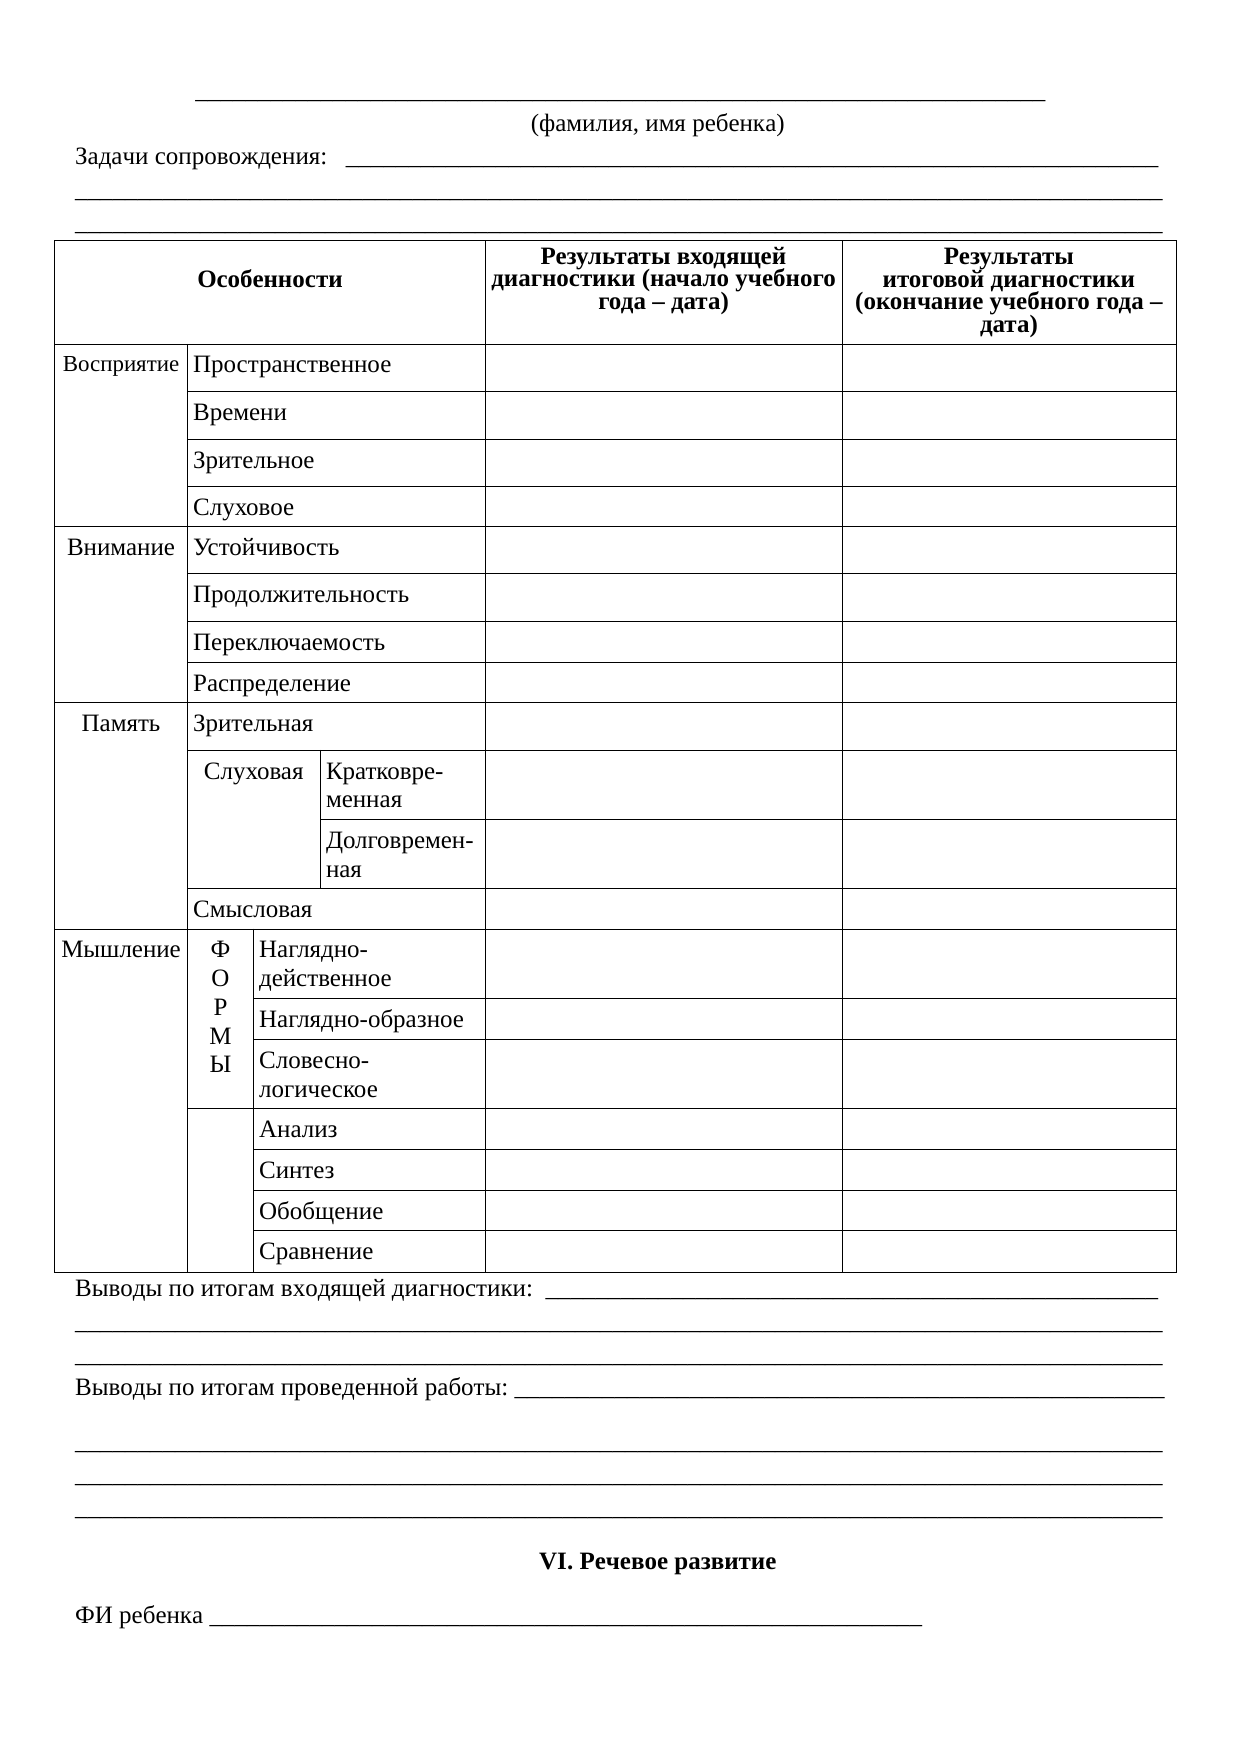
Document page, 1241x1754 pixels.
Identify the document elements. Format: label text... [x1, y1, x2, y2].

text VI. Речевое развитие [75, 1546, 1165, 1575]
table_cell [843, 663, 1176, 702]
table_cell Сравнение [254, 1231, 485, 1272]
table_cell Память [55, 703, 187, 928]
table_cell Зрительная [188, 703, 485, 750]
table_cell [843, 930, 1176, 998]
table_cell [486, 487, 842, 526]
text _____________________________________________________________________________________________________________________________________________________________________________________________________________________________________________________________________ [75, 1426, 1165, 1521]
table_cell [486, 1150, 842, 1190]
table_cell [486, 440, 842, 486]
table_cell [486, 703, 842, 750]
table_header Результаты входящей диагностики (начало учебного года – дата) [486, 241, 842, 344]
table_cell [486, 889, 842, 928]
table_cell Мышление [55, 930, 187, 1272]
table_cell [486, 622, 842, 662]
table_cell [486, 574, 842, 621]
table_cell [843, 1150, 1176, 1190]
table_cell [486, 527, 842, 573]
table_cell [486, 345, 842, 391]
table_cell [486, 999, 842, 1039]
table_cell Слуховая [188, 751, 320, 888]
table_cell Ф О Р М Ы [188, 930, 253, 1108]
table_cell [486, 820, 842, 888]
table_cell Времени [188, 392, 485, 439]
text _______________________________________________________________________________________Выводы по итогам проведенной работы: ____________________________________________________ [75, 1339, 1165, 1401]
table_cell [843, 622, 1176, 662]
table_cell [843, 440, 1176, 486]
text ____________________________________________________________________ [75, 75, 1165, 104]
table_cell Продолжительность [188, 574, 485, 621]
table_cell Обобщение [254, 1191, 485, 1230]
table_cell [843, 751, 1176, 819]
text ______________________________________________________________________________________________________________________________________________________________________________ [75, 174, 1165, 236]
text ФИ ребенка _________________________________________________________ [75, 1600, 1165, 1629]
table_header Результаты итоговой диагностики (окончание учебного года – дата) [843, 241, 1176, 344]
table_cell [486, 1109, 842, 1148]
text (фамилия, имя ребенка) [75, 108, 1165, 137]
table_cell [486, 392, 842, 439]
table_cell [843, 345, 1176, 391]
table_cell [843, 574, 1176, 621]
table_cell [843, 703, 1176, 750]
table_cell Устойчивость [188, 527, 485, 573]
table_cell Долговремен- ная [321, 820, 485, 888]
table_cell [843, 527, 1176, 573]
table_cell Переключаемость [188, 622, 485, 662]
table_cell Кратковре- менная [321, 751, 485, 819]
table_cell [843, 487, 1176, 526]
table_cell Наглядно-действенное [254, 930, 485, 998]
table_cell [843, 1231, 1176, 1272]
table_cell Анализ [254, 1109, 485, 1148]
table_cell Внимание [55, 527, 187, 702]
table_header Особенности [55, 241, 485, 344]
table_cell Словесно-логическое [254, 1040, 485, 1108]
table_cell [486, 1191, 842, 1230]
table_cell [486, 751, 842, 819]
table_cell [843, 1040, 1176, 1108]
table_cell [843, 1191, 1176, 1230]
table_cell Синтез [254, 1150, 485, 1190]
text Выводы по итогам входящей диагностики: _________________________________________________ _______________________________________________________________________________________ [75, 1273, 1165, 1335]
table_cell Смысловая [188, 889, 485, 928]
table_cell Распределение [188, 663, 485, 702]
table_cell [486, 663, 842, 702]
table_cell Наглядно-образное [254, 999, 485, 1039]
table_cell [843, 999, 1176, 1039]
table_cell [843, 889, 1176, 928]
table_cell [843, 1109, 1176, 1148]
table_cell [486, 1040, 842, 1108]
table_cell [188, 1109, 253, 1272]
text Задачи сопровождения: _________________________________________________________________ [75, 141, 1165, 170]
table_cell [486, 1231, 842, 1272]
table_cell [843, 820, 1176, 888]
table_cell Зрительное [188, 440, 485, 486]
table_cell Восприятие [55, 345, 187, 526]
table_cell Слуховое [188, 487, 485, 526]
table_cell [843, 392, 1176, 439]
table_cell [486, 930, 842, 998]
table_cell Пространственное [188, 345, 485, 391]
